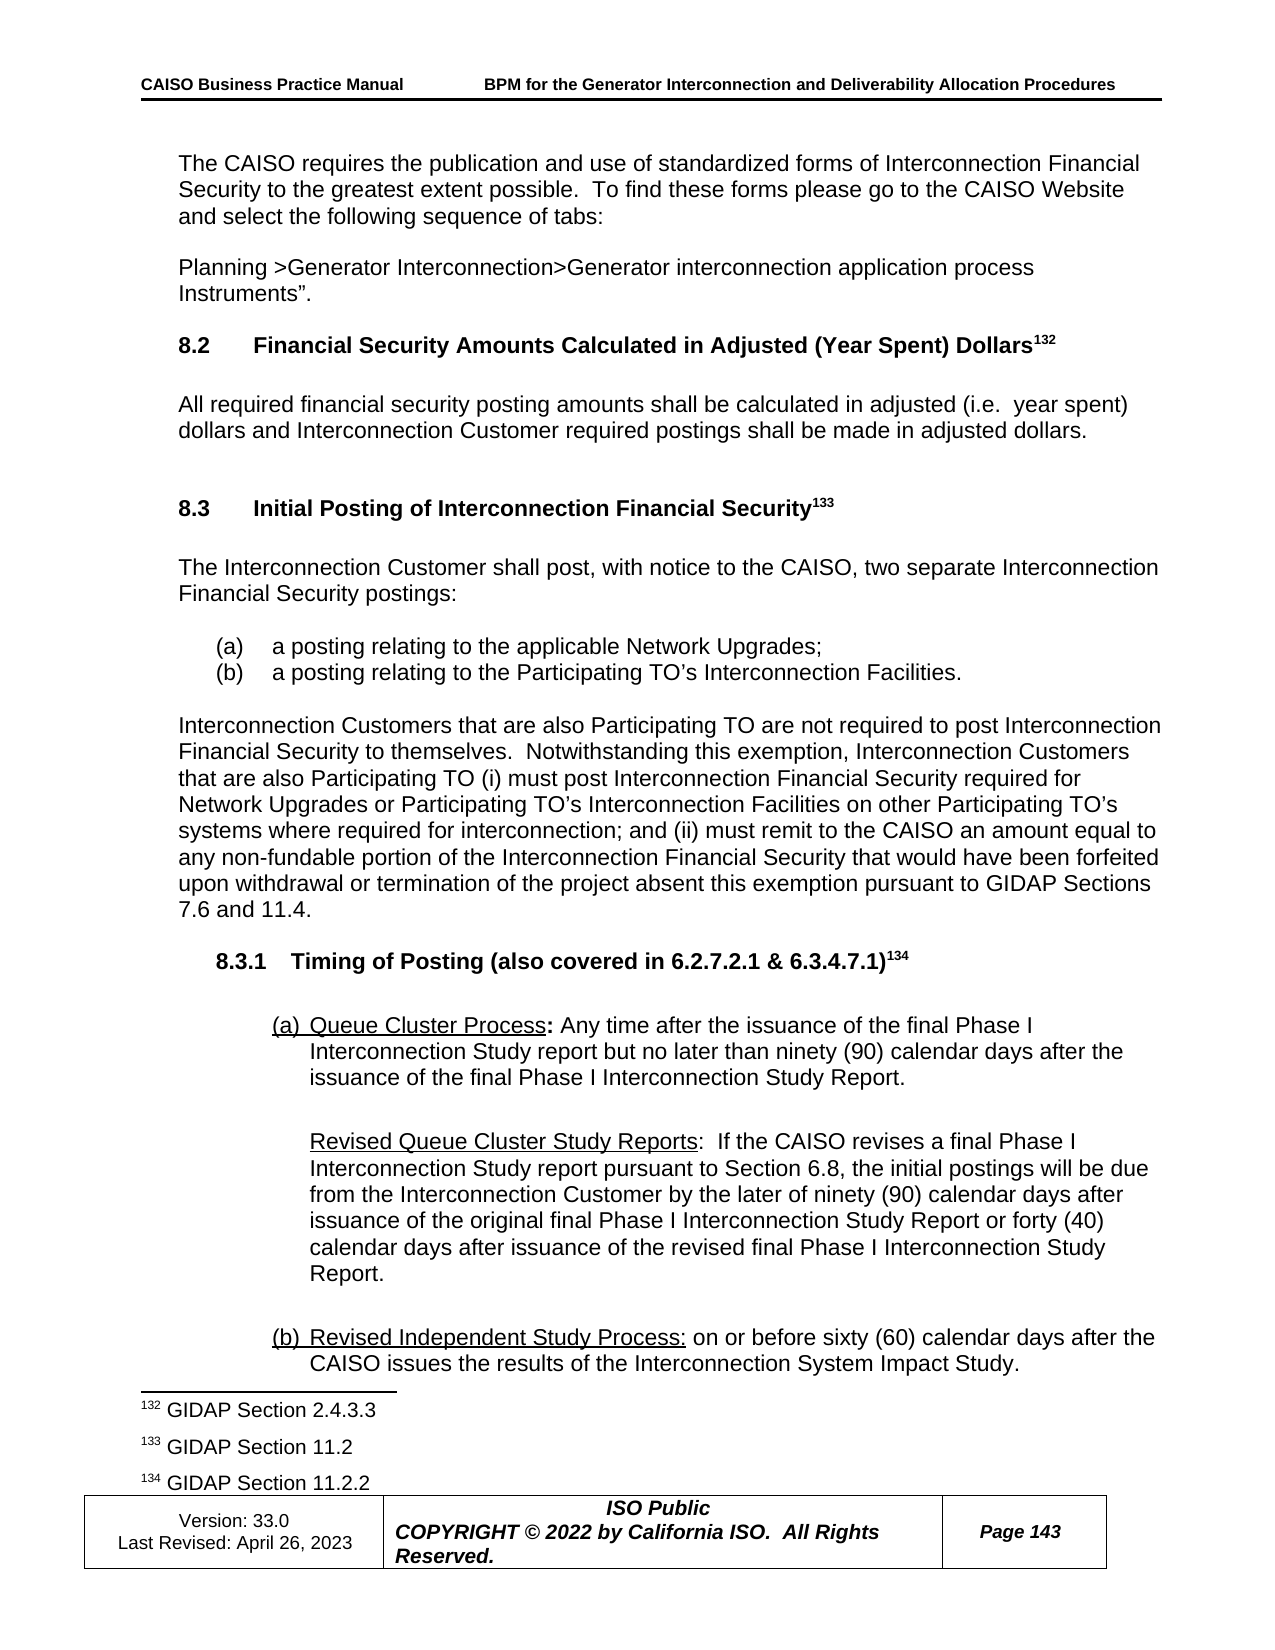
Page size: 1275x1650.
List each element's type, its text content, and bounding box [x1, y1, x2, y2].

text Revised Queue Cluster Study Reports: If the CAISO revises a final Phase I Interconnection Study report pursuant to Section 6.8, the initial postings will be due from the Interconnection Customer by the later of ninety (90) calendar days after issuance of the original final Phase I Interconnection Study Report or forty (40) calendar days after issuance of the revised final Phase I Interconnection Study Report. [309, 1128, 1162, 1286]
text Planning >Generator Interconnection>Generator interconnection application process Instruments”. [178, 254, 1162, 307]
text The Interconnection Customer shall post, with notice to the CAISO, two separate Interconnection Financial Security postings: [178, 554, 1162, 606]
text The CAISO requires the publication and use of standardized forms of Interconnection Financial Security to the greatest extent possible. To find these forms please go to the CAISO Website and select the following sequence of tabs: [178, 150, 1162, 229]
text All required financial security posting amounts shall be calculated in adjusted (i.e. year spent) dollars and Interconnection Customer required postings shall be made in adjusted dollars. [178, 391, 1162, 443]
list Timing of Posting (also covered in 6.2.7.2.1 & 6.3.4.7.1) [216, 948, 1162, 974]
list a posting relating to the Participating TO’s Interconnection Facilities. [216, 659, 1162, 686]
list Initial Posting of Interconnection Financial Security [178, 495, 1162, 521]
text Interconnection Customers that are also Participating TO are not required to post Interconnection Financial Security to themselves. Notwithstanding this exemption, Interconnection Customers that are also Participating TO (i) must post Interconnection Financial Security required for Network Upgrades or Participating TO’s Interconnection Facilities on other Participating TO’s systems where required for interconnection; and (ii) must remit to the CAISO an amount equal to any non-fundable portion of the Interconnection Financial Security that would have been forfeited upon withdrawal or termination of the project absent this exemption pursuant to GIDAP Sections 7.6 and 11.4. [178, 712, 1162, 923]
list Queue Cluster Process: Any time after the issuance of the final Phase I Interconnection Study report but no later than ninety (90) calendar days after the issuance of the final Phase I Interconnection Study Report. [272, 1012, 1162, 1091]
list Revised Independent Study Process: on or before sixty (60) calendar days after the CAISO issues the results of the Interconnection System Impact Study. [272, 1324, 1162, 1376]
list Financial Security Amounts Calculated in Adjusted (Year Spent) Dollars [178, 332, 1162, 358]
list a posting relating to the applicable Network Upgrades; [216, 633, 1162, 659]
